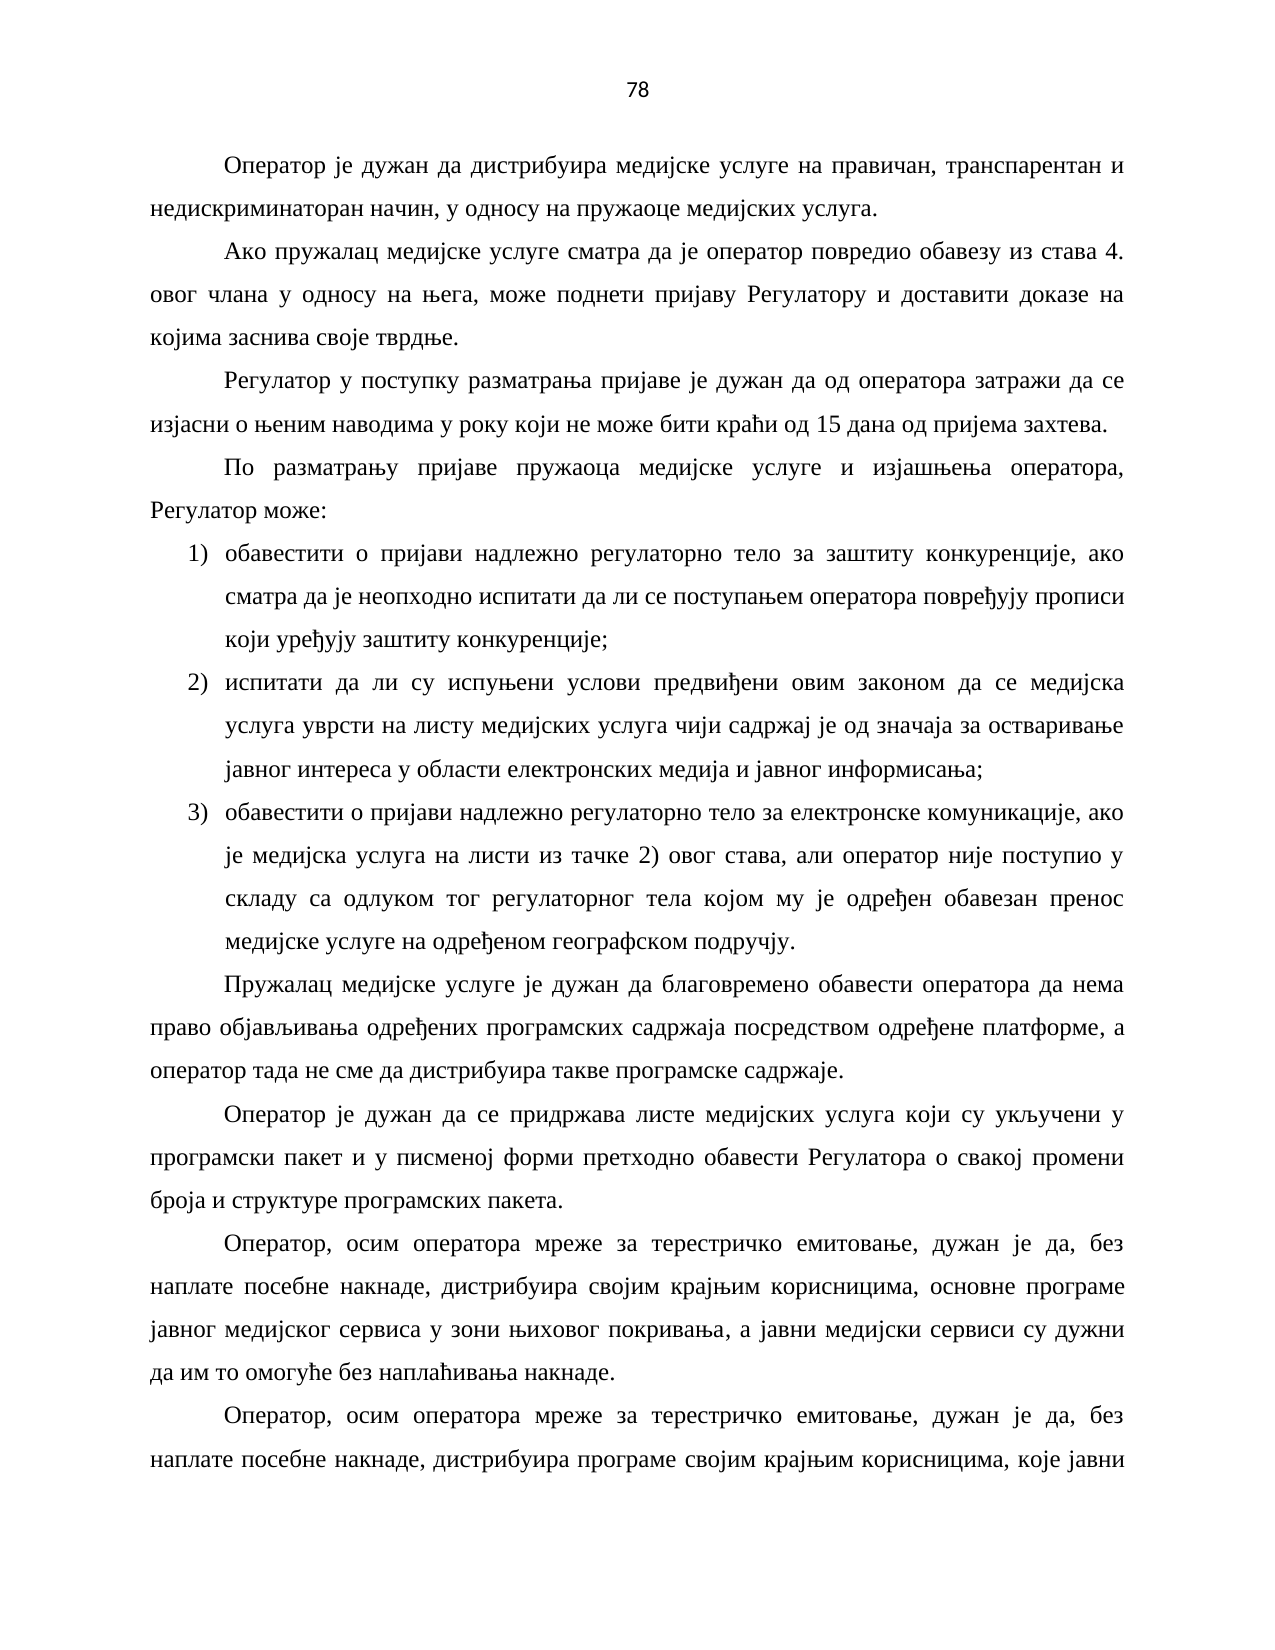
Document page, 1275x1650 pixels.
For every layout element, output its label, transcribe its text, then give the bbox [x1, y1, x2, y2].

list обавестити о пријави надлежно регулаторно тело за заштиту конкуренције, ако сматра да је неопходно испитати да ли се поступањем оператора повређују прописи који уређују заштиту конкуренције; [187, 538, 1125, 653]
text Регулатор у поступку разматрања пријаве је дужан да од оператора затражи да се изјасни о њеним наводима у року који не може бити краћи од 15 дана од пријема захтева. [150, 366, 1125, 437]
text Оператор је дужан да дистрибуира медијске услуге на правичан, транспарентан и недискриминаторан начин, у односу на пружаоце медијских услуга. [150, 150, 1125, 222]
list испитати да ли су испуњени услови предвиђени овим законом да се медијска услуга уврсти на листу медијских услуга чији садржај је од значаја за остваривање јавног интереса у области електронских медија и јавног информисања; [187, 667, 1125, 782]
text Ако пружалац медијске услуге сматра да је оператор повредио обавезу из става 4. овог члана у односу на њега, може поднети пријаву Регулатору и доставити доказе на којима заснива своје тврдње. [150, 236, 1125, 351]
text Пружалац медијске услуге је дужан да благовремено обавести оператора да нема право објављивања одређених програмских садржаја посредством одређене платформе, а оператор тада не сме да дистрибуира такве програмске садржаје. [150, 969, 1125, 1084]
text Оператор је дужан да се придржава листе медијских услуга који су укључени у програмски пакет и у писменој форми претходно обавести Регулатора о свакој промени броја и структуре програмских пакета. [150, 1099, 1125, 1214]
text Оператор, осим оператора мреже за терестричко емитовање, дужан је да, без наплате посебне накнаде, дистрибуира својим крајњим корисницима, основне програме јавног медијског сервиса у зони њиховог покривања, а јавни медијски сервиси су дужни да им то омогуће без наплаћивања накнаде. [150, 1228, 1125, 1386]
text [150, 1401, 1125, 1472]
list обавестити о пријави надлежно регулаторно тело за електронске комуникације, ако је медијска услуга на листи из тачке 2) овог става, али оператор није поступио у складу са одлуком тог регулаторног тела којом му је одређен обавезан пренос медијске услуге на одређеном географском подручју. [187, 797, 1125, 955]
text По разматрању пријаве пружаоца медијске услуге и изјашњења оператора, Регулатор може: [150, 452, 1125, 524]
